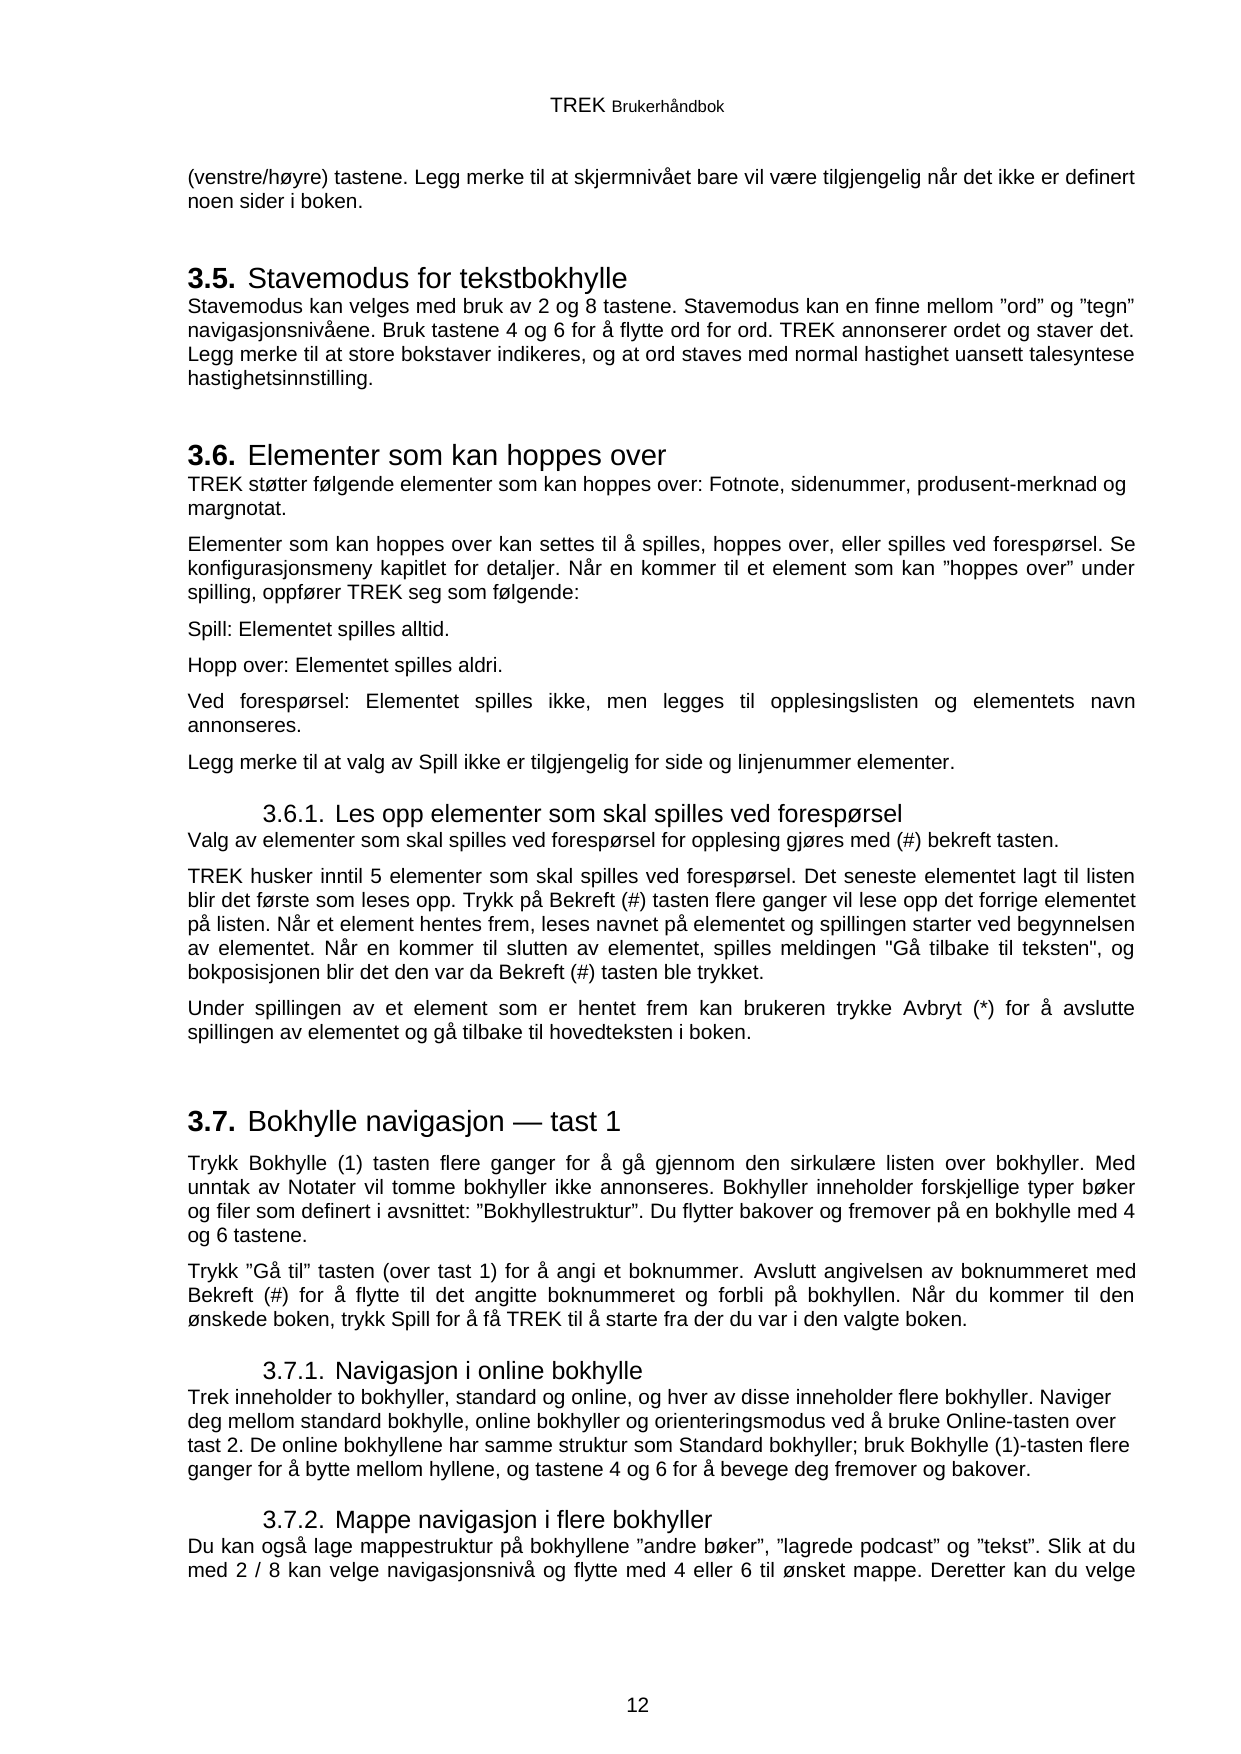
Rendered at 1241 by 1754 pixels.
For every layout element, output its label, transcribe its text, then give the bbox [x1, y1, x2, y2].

text Valg av elementer som skal spilles ved forespørsel for opplesing gjøres med (#) bekreft tasten. [187, 827, 1137, 851]
text Elementer som kan hoppes over kan settes til å spilles, hoppes over, eller spilles ved forespørsel. Se konfigurasjonsmeny kapitlet for detaljer. Når en kommer til et element som kan ”hoppes over” under spilling, oppfører TREK seg som følgende: [187, 532, 1137, 604]
subtitle Bokhylle navigasjon — tast 1 [187, 1104, 1137, 1138]
text TREK støtter følgende elementer som kan hoppes over: Fotnote, sidenummer, produsent-merknad og margnotat. [187, 472, 1137, 519]
subtitle Les opp elementer som skal spilles ved forespørsel [262, 799, 1137, 827]
text TREK husker inntil 5 elementer som skal spilles ved forespørsel. Det seneste elementet lagt til listen blir det første som leses opp. Trykk på Bekreft (#) tasten flere ganger vil lese opp det forrige elementet på listen. Når et element hentes frem, leses navnet på elementet og spillingen starter ved begynnelsen av elementet. Når en kommer til slutten av elementet, spilles meldingen "Gå tilbake til teksten", og bokposisjonen blir det den var da Bekreft (#) tasten ble trykket. [187, 864, 1137, 984]
subtitle Navigasjon i online bokhylle [262, 1356, 1137, 1384]
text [187, 1534, 1137, 1582]
text Trek inneholder to bokhyller, standard og online, og hver av disse inneholder flere bokhyller. Naviger deg mellom standard bokhylle, online bokhyller og orienteringsmodus ved å bruke Online-tasten over tast 2. De online bokhyllene har samme struktur som Standard bokhyller; bruk Bokhylle (1)-tasten flere ganger for å bytte mellom hyllene, og tastene 4 og 6 for å bevege deg fremover og bakover. [187, 1384, 1137, 1480]
text Ved forespørsel: Elementet spilles ikke, men legges til opplesingslisten og elementets navn annonseres. [187, 689, 1137, 737]
text Hopp over: Elementet spilles aldri. [187, 653, 1137, 677]
text Trykk Bokhylle (1) tasten flere ganger for å gå gjennom den sirkulære listen over bokhyller. Med unntak av Notater vil tomme bokhyller ikke annonseres. Bokhyller inneholder forskjellige typer bøker og filer som definert i avsnittet: ”Bokhyllestruktur”. Du flytter bakover og fremover på en bokhylle med 4 og 6 tastene. [187, 1151, 1137, 1246]
text Legg merke til at valg av Spill ikke er tilgjengelig for side og linjenummer elementer. [187, 750, 1137, 774]
text Trykk ”Gå til” tasten (over tast 1) for å angi et boknummer. Avslutt angivelsen av boknummeret med Bekreft (#) for å flytte til det angitte boknummeret og forbli på bokhyllen. Når du kommer til den ønskede boken, trykk Spill for å få TREK til å starte fra der du var i den valgte boken. [187, 1259, 1137, 1331]
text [187, 165, 1137, 213]
text Under spillingen av et element som er hentet frem kan brukeren trykke Avbryt (*) for å avslutte spillingen av elementet og gå tilbake til hovedteksten i boken. [187, 996, 1137, 1044]
text Stavemodus kan velges med bruk av 2 og 8 tastene. Stavemodus kan en finne mellom ”ord” og ”tegn” navigasjonsnivåene. Bruk tastene 4 og 6 for å flytte ord for ord. TREK annonserer ordet og staver det. Legg merke til at store bokstaver indikeres, og at ord staves med normal hastighet uansett talesyntese hastighetsinnstilling. [187, 294, 1137, 390]
text Spill: Elementet spilles alltid. [187, 616, 1137, 640]
subtitle Mappe navigasjon i flere bokhyller [262, 1505, 1137, 1534]
subtitle Stavemodus for tekstbokhylle [187, 261, 1137, 294]
subtitle Elementer som kan hoppes over [187, 438, 1137, 472]
